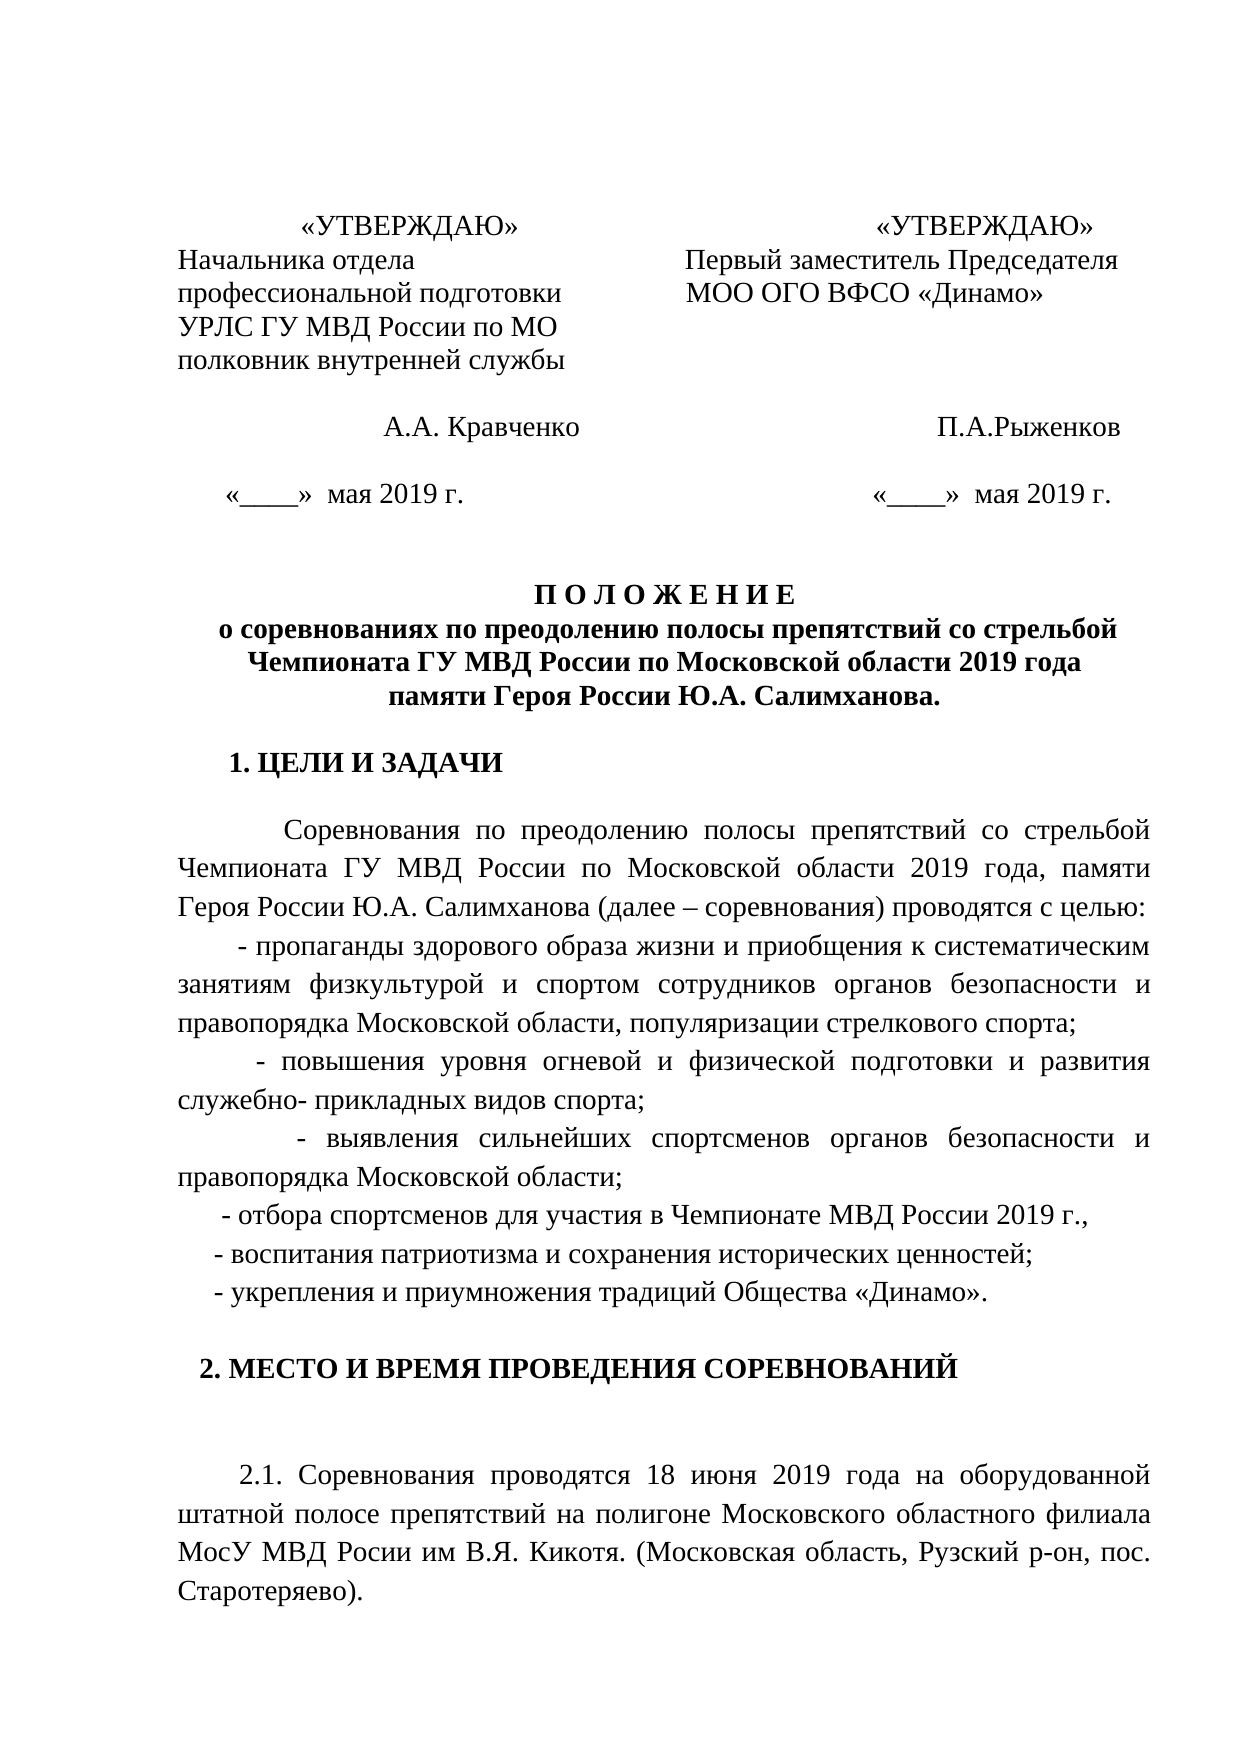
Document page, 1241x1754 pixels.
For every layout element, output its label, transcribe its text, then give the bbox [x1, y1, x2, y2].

text УРЛС ГУ МВД России по МО [177, 309, 1152, 342]
text - выявления сильнейших спортсменов органов безопасности и правопорядка Московской области; [177, 1120, 1152, 1192]
text - пропаганды здорового образа жизни и приобщения к систематическим занятиям физкультурой и спортом сотрудников органов безопасности и правопорядка Московской области, популяризации стрелкового спорта; [177, 928, 1152, 1038]
text 2.1. Соревнования проводятся 18 июня 2019 года на оборудованной штатной полосе препятствий на полигоне Московского областного филиала МосУ МВД Росии им В.Я. Кикотя. (Московская область, Рузский р-он, пос. Старотеряево). [177, 1457, 1152, 1606]
text - укрепления и приумножения традиций Общества «Динамо». [177, 1274, 1152, 1308]
text о соревнованиях по преодолению полосы препятствий со стрельбой Чемпионата ГУ МВД России по Московской области 2019 года [177, 611, 1152, 678]
text П О Л О Ж Е Н И Е [177, 577, 1152, 611]
text «УТВЕРЖДАЮ» «УТВЕРЖДАЮ» [177, 208, 1152, 242]
text Соревнования по преодолению полосы препятствий со стрельбой Чемпионата ГУ МВД России по Московской области 2019 года, памяти Героя России Ю.А. Салимханова (далее – соревнования) проводятся с целью: [177, 812, 1152, 923]
text 2. МЕСТО И ВРЕМЯ ПРОВЕДЕНИЯ СОРЕВНОВАНИЙ [177, 1352, 1152, 1385]
text полковник внутренней службы [177, 342, 1152, 376]
text профессиональной подготовки МОО ОГО ВФСО «Динамо» [177, 275, 1152, 309]
text Начальника отдела Первый заместитель Председателя [177, 242, 1152, 275]
text - повышения уровня огневой и физической подготовки и развития служебно- прикладных видов спорта; [177, 1043, 1152, 1115]
text «____» мая 2019 г. «____» мая 2019 г. [177, 477, 1152, 510]
text - отбора спортсменов для участия в Чемпионате МВД России 2019 г., [177, 1197, 1152, 1231]
text - воспитания патриотизма и сохранения исторических ценностей; [177, 1236, 1152, 1269]
text А.А. Кравченко П.А.Рыженков [177, 409, 1152, 443]
text памяти Героя России Ю.А. Салимханова. [177, 678, 1152, 711]
text 1. ЦЕЛИ И ЗАДАЧИ [177, 745, 1152, 778]
